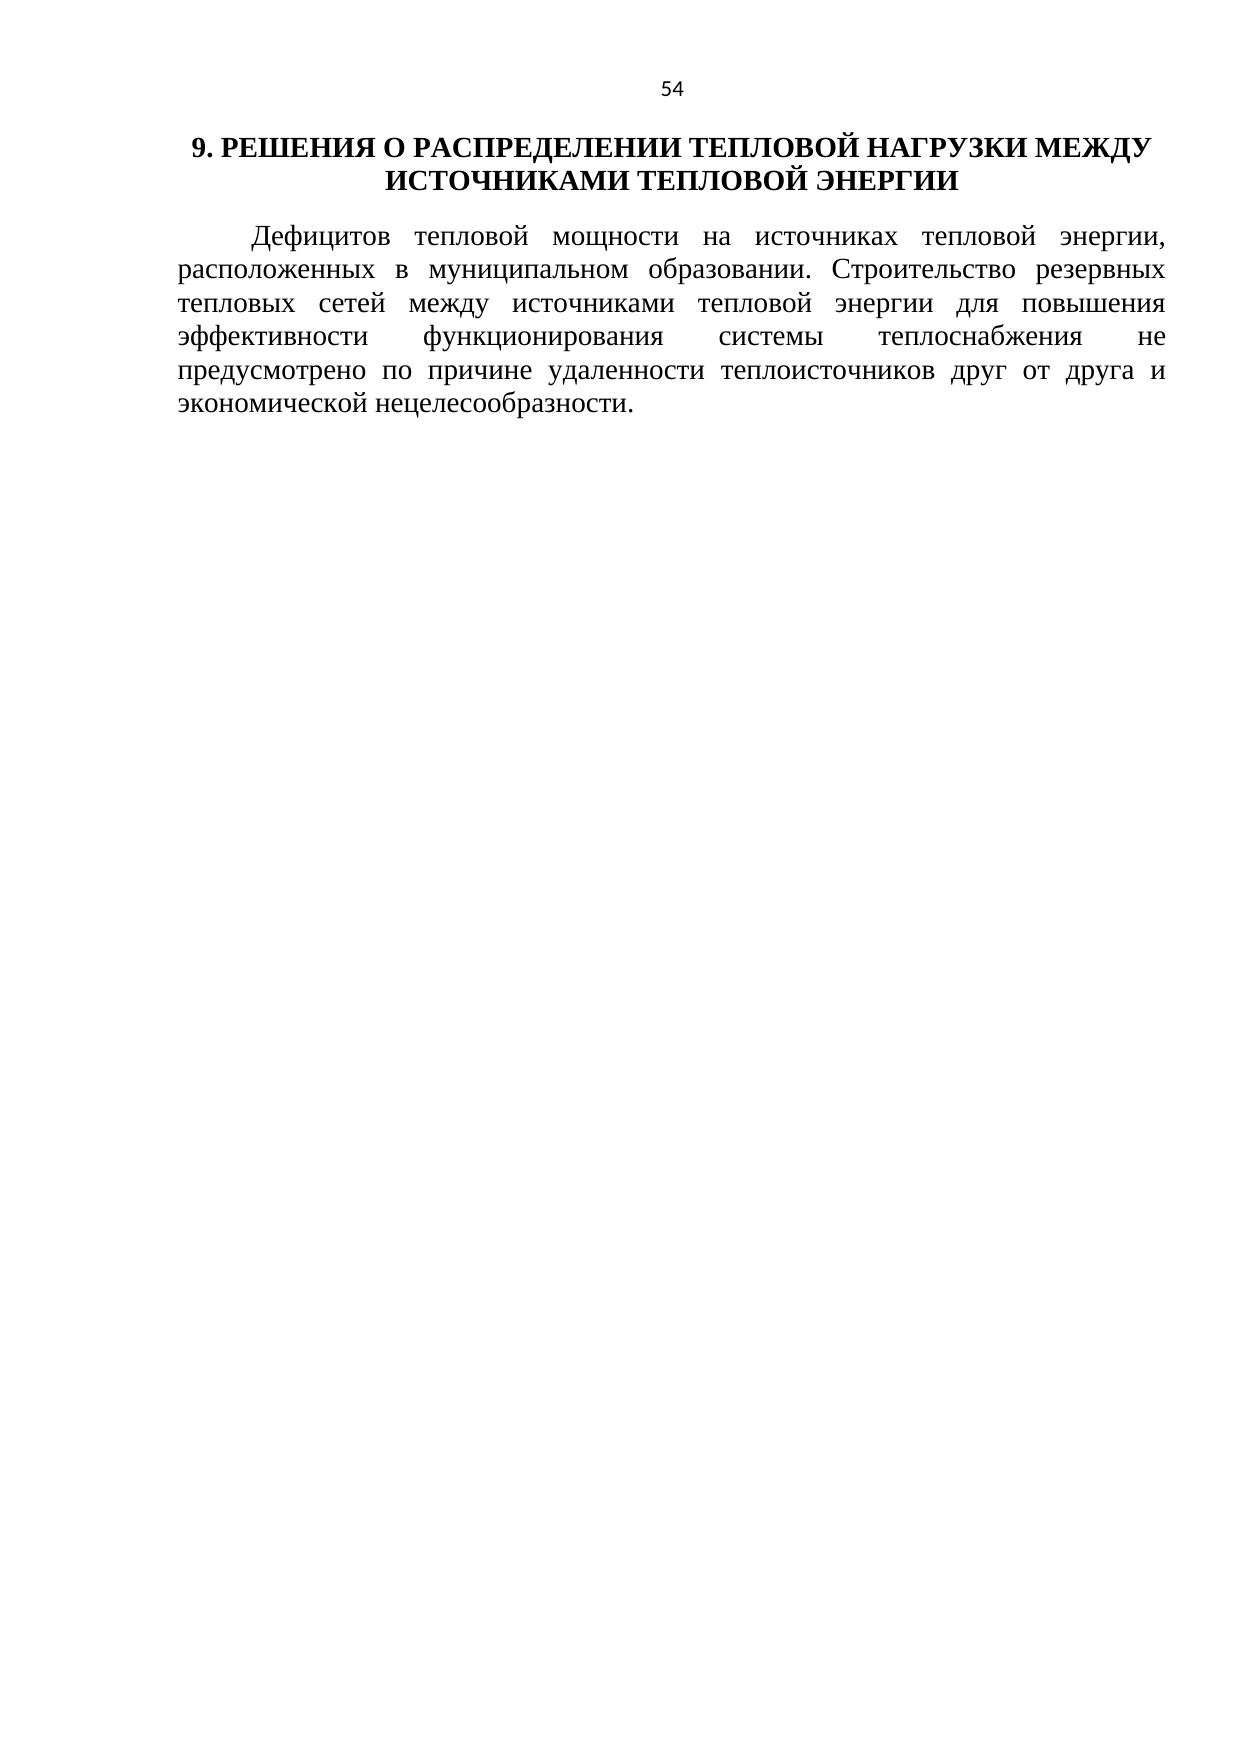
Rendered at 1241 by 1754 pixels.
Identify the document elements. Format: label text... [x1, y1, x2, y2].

text Дефицитов тепловой мощности на источниках тепловой энергии, расположенных в муниципальном образовании. Строительство резервных тепловых сетей между источниками тепловой энергии для повышения эффективности функционирования системы теплоснабжения не предусмотрено по причине удаленности теплоисточников друг от друга и экономической нецелесообразности. [177, 218, 1167, 419]
text 9. РЕШЕНИЯ О РАСПРЕДЕЛЕНИИ ТЕПЛОВОЙ НАГРУЗКИ МЕЖДУ ИСТОЧНИКАМИ ТЕПЛОВОЙ ЭНЕРГИИ [177, 130, 1167, 197]
